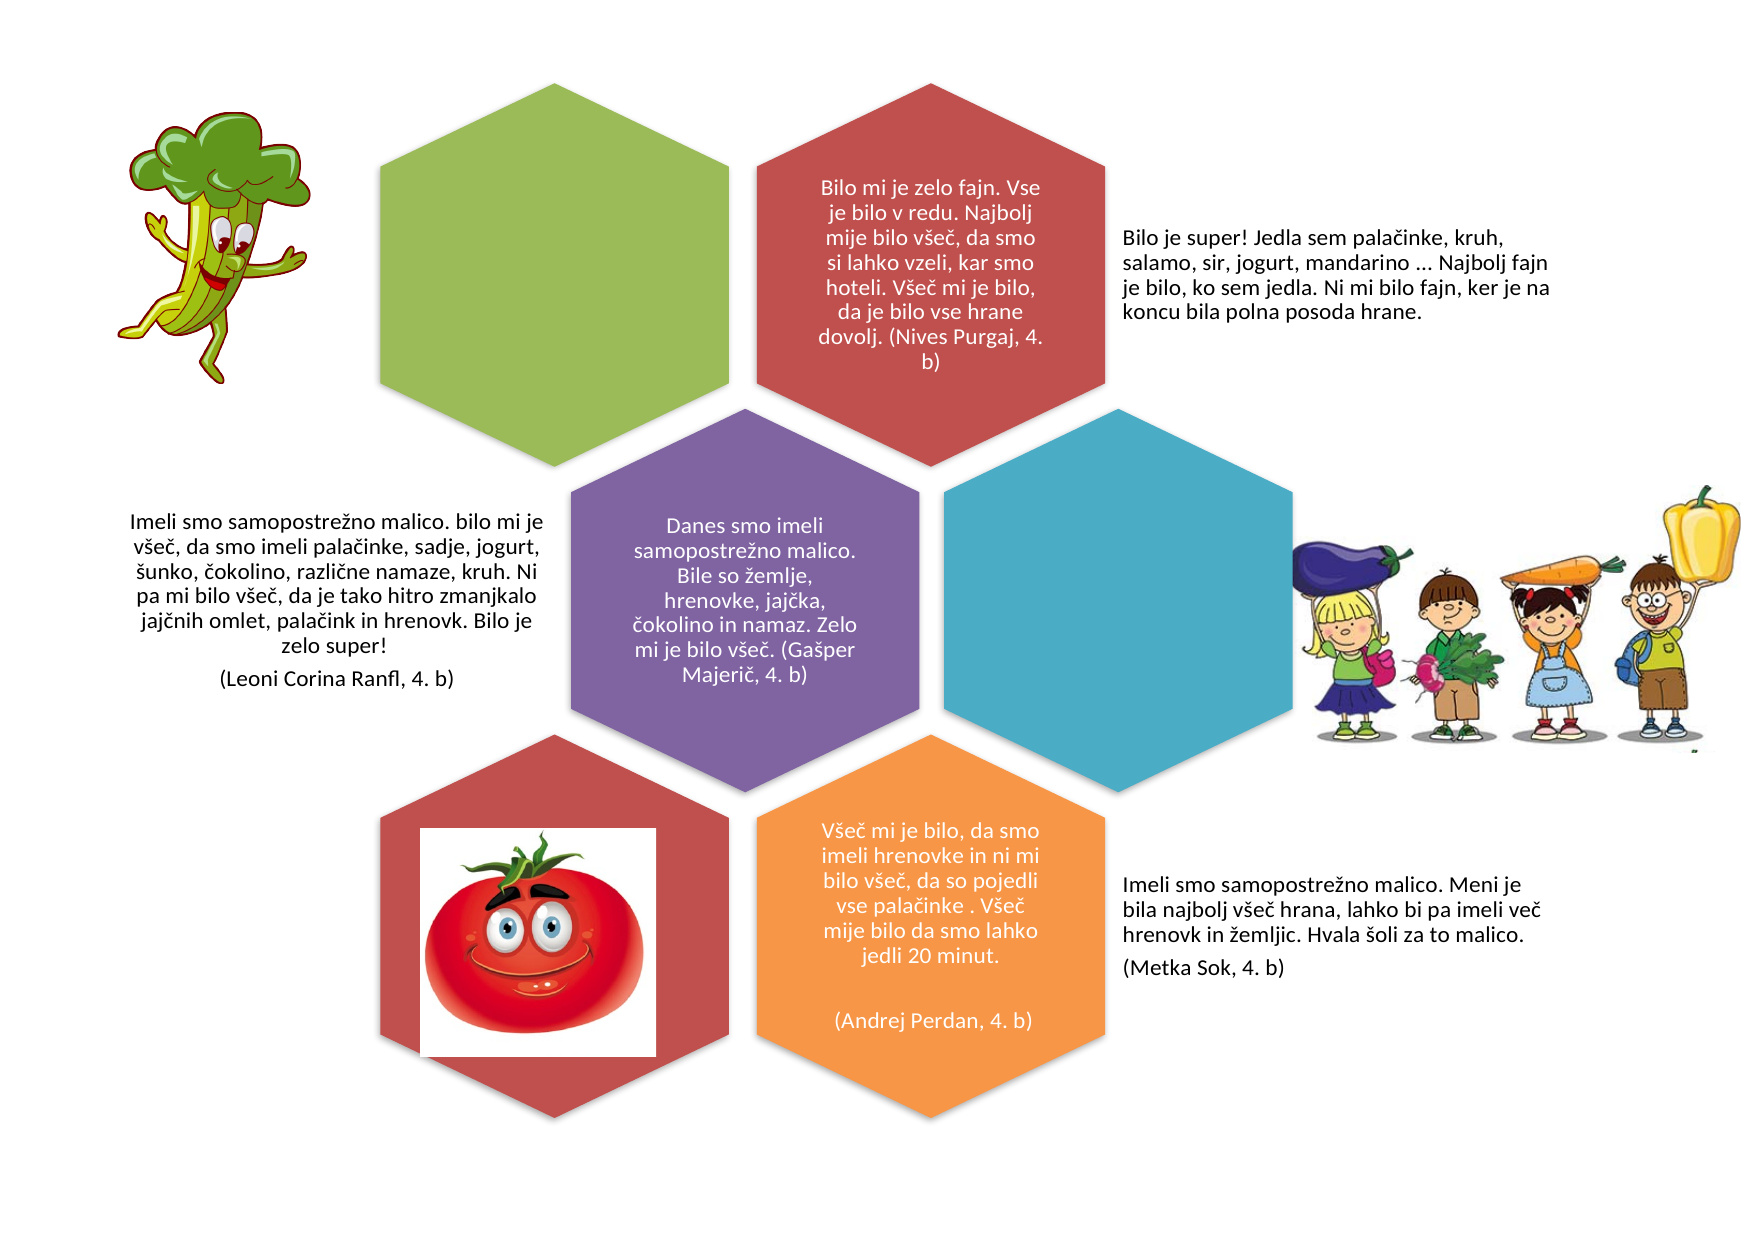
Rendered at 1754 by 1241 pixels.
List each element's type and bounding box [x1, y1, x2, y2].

picture [420, 828, 657, 1057]
picture [1278, 485, 1741, 753]
picture [117, 112, 311, 384]
